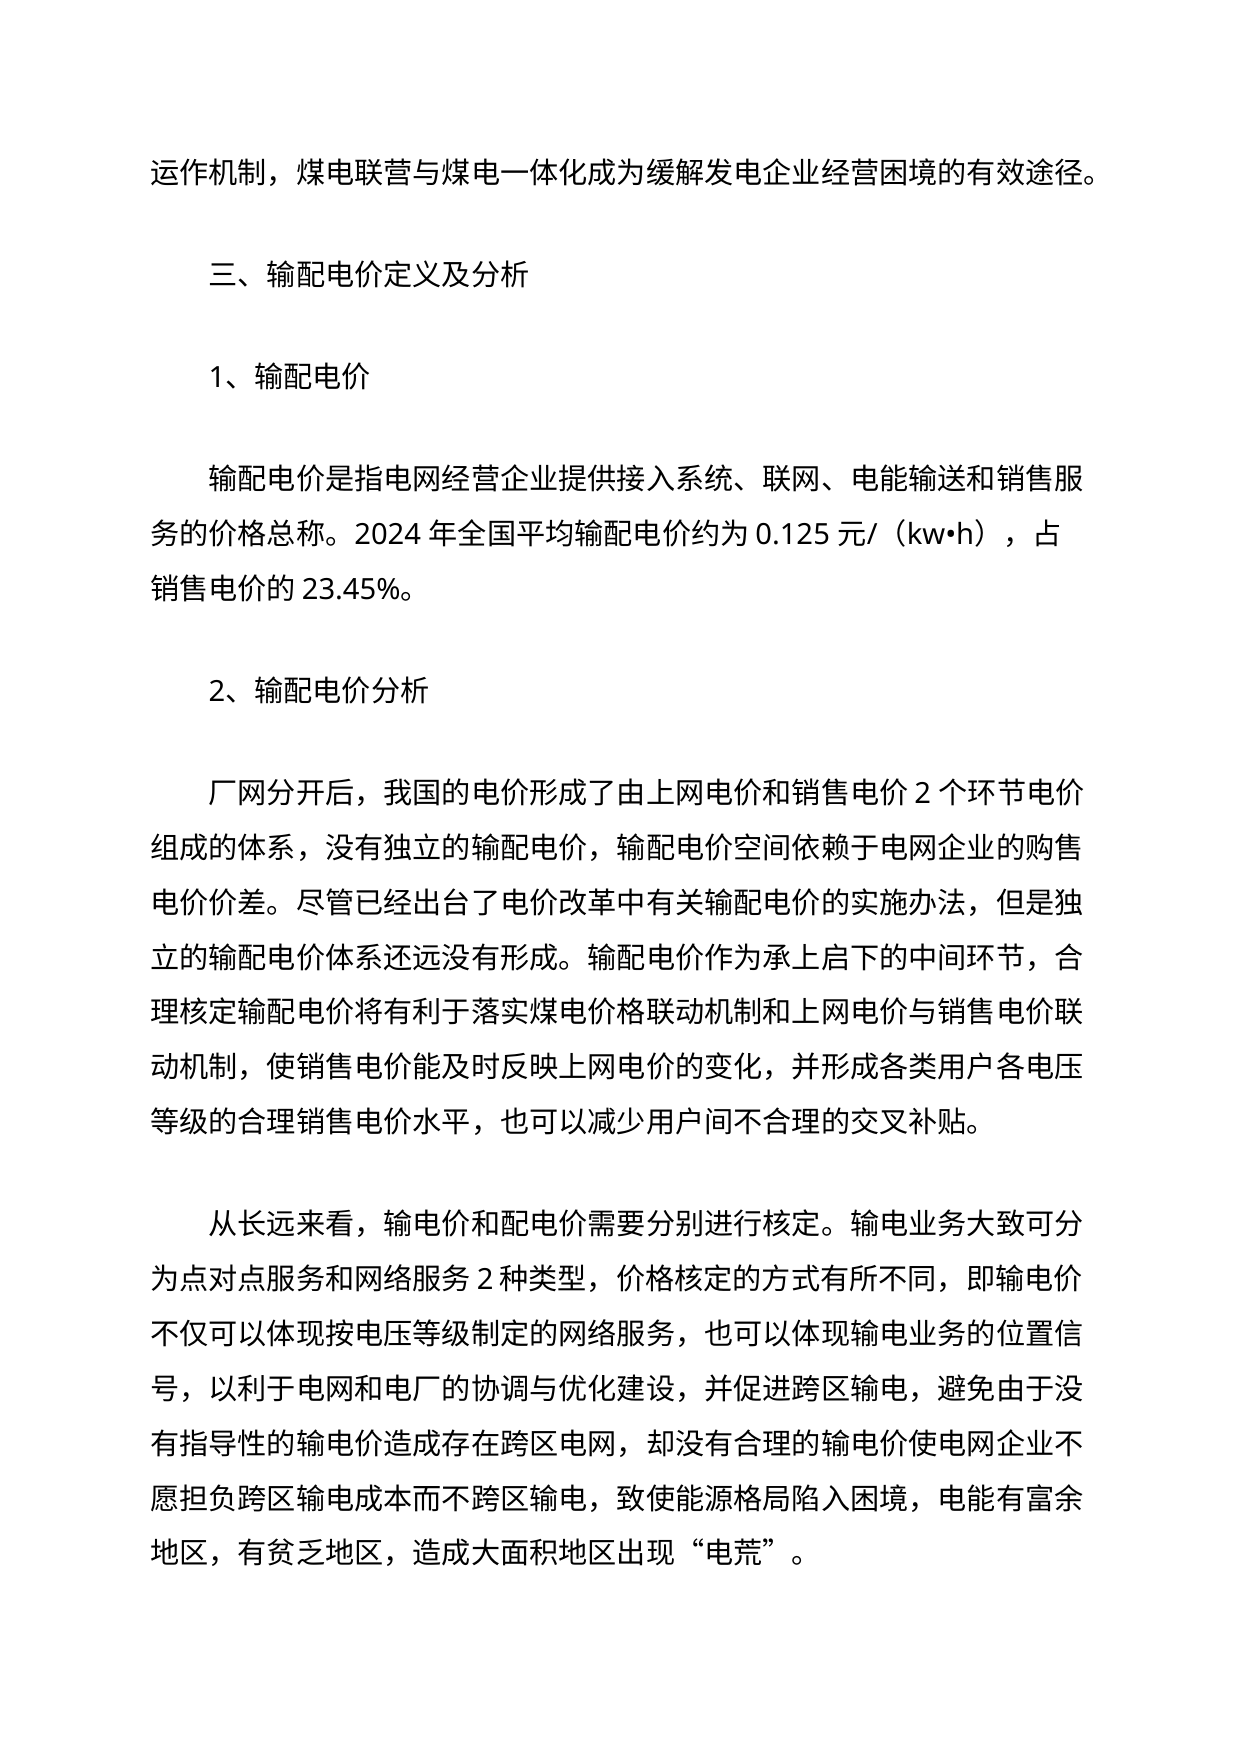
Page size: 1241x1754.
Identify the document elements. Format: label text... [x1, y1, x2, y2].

text 从长远来看，输电价和配电价需要分别进行核定。输电业务大致可分为点对点服务和网络服务2种类型，价格核定的方式有所不同，即输电价不仅可以体现按电压等级制定的网络服务，也可以体现输电业务的位置信号，以利于电网和电厂的协调与优化建设，并促进跨区输电，避免由于没有指导性的输电价造成存在跨区电网，却没有合理的输电价使电网企业不愿担负跨区输电成本而不跨区输电，致使能源格局陷入困境，电能有富余地区，有贫乏地区，造成大面积地区出现“电荒”。 [150, 1201, 1090, 1572]
text 1、输配电价 [150, 353, 1090, 396]
text 三、输配电价定义及分析 [150, 252, 1090, 294]
text 厂网分开后，我国的电价形成了由上网电价和销售电价2 个环节电价组成的体系，没有独立的输配电价，输配电价空间依赖于电网企业的购售电价价差。尽管已经出台了电价改革中有关输配电价的实施办法，但是独立的输配电价体系还远没有形成。输配电价作为承上启下的中间环节，合理核定输配电价将有利于落实煤电价格联动机制和上网电价与销售电价联动机制，使销售电价能及时反映上网电价的变化，并形成各类用户各电压等级的合理销售电价水平，也可以减少用户间不合理的交叉补贴。 [150, 769, 1090, 1141]
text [150, 150, 1090, 192]
text 输配电价是指电网经营企业提供接入系统、联网、电能输送和销售服务的价格总称。2024 年全国平均输配电价约为0.125 元/（kw•h），占销售电价的23.45%。 [150, 456, 1090, 608]
text 2、输配电价分析 [150, 667, 1090, 710]
